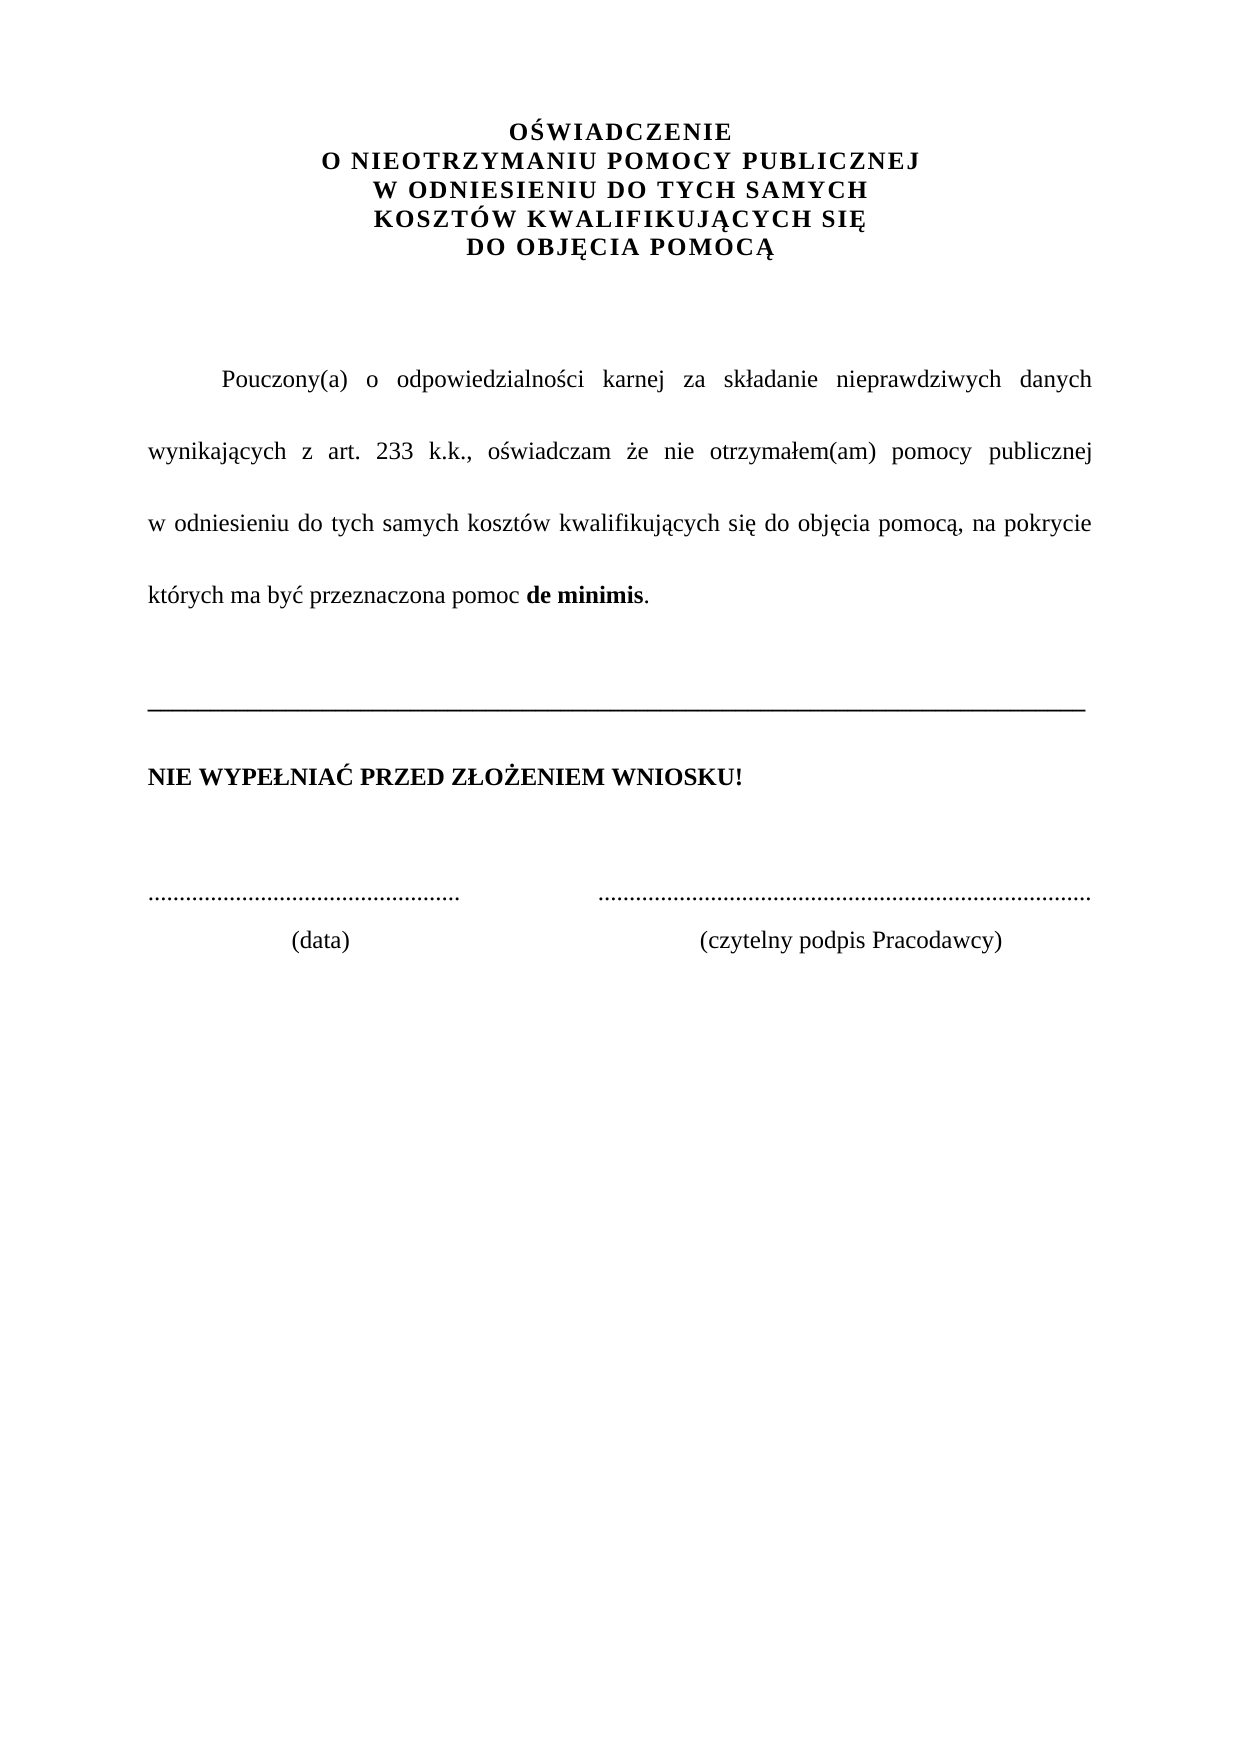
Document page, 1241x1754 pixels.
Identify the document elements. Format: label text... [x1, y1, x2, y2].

text KOSZTÓW KWALIFIKUJĄCYCH SIĘ [148, 204, 1093, 232]
text O NIEOTRZYMANIU POMOCY PUBLICZNEJ [148, 146, 1093, 175]
text NIE WYPEŁNIAĆ PRZED ZŁOŻENIEM WNIOSKU! [148, 743, 1093, 791]
text .................................................. ............................................................................... [148, 858, 1093, 906]
text OŚWIADCZENIE [148, 117, 1093, 146]
text DO OBJĘCIA POMOCĄ [148, 232, 1093, 261]
text W ODNIESIENIU DO TYCH SAMYCH [148, 175, 1093, 204]
text Pouczony(a) o odpowiedzialności karnej za składanie nieprawdziwych danych wynikających z art. 233 k.k., oświadczam że nie otrzymałem(am) pomocy publicznej w odniesieniu do tych samych kosztów kwalifikujących się do objęcia pomocą, na pokrycie których ma być przeznaczona pomoc de minimis. [148, 345, 1093, 608]
text ___________________________________________________________________________ [148, 666, 1093, 714]
text (data) (czytelny podpis Pracodawcy) [148, 906, 1093, 953]
